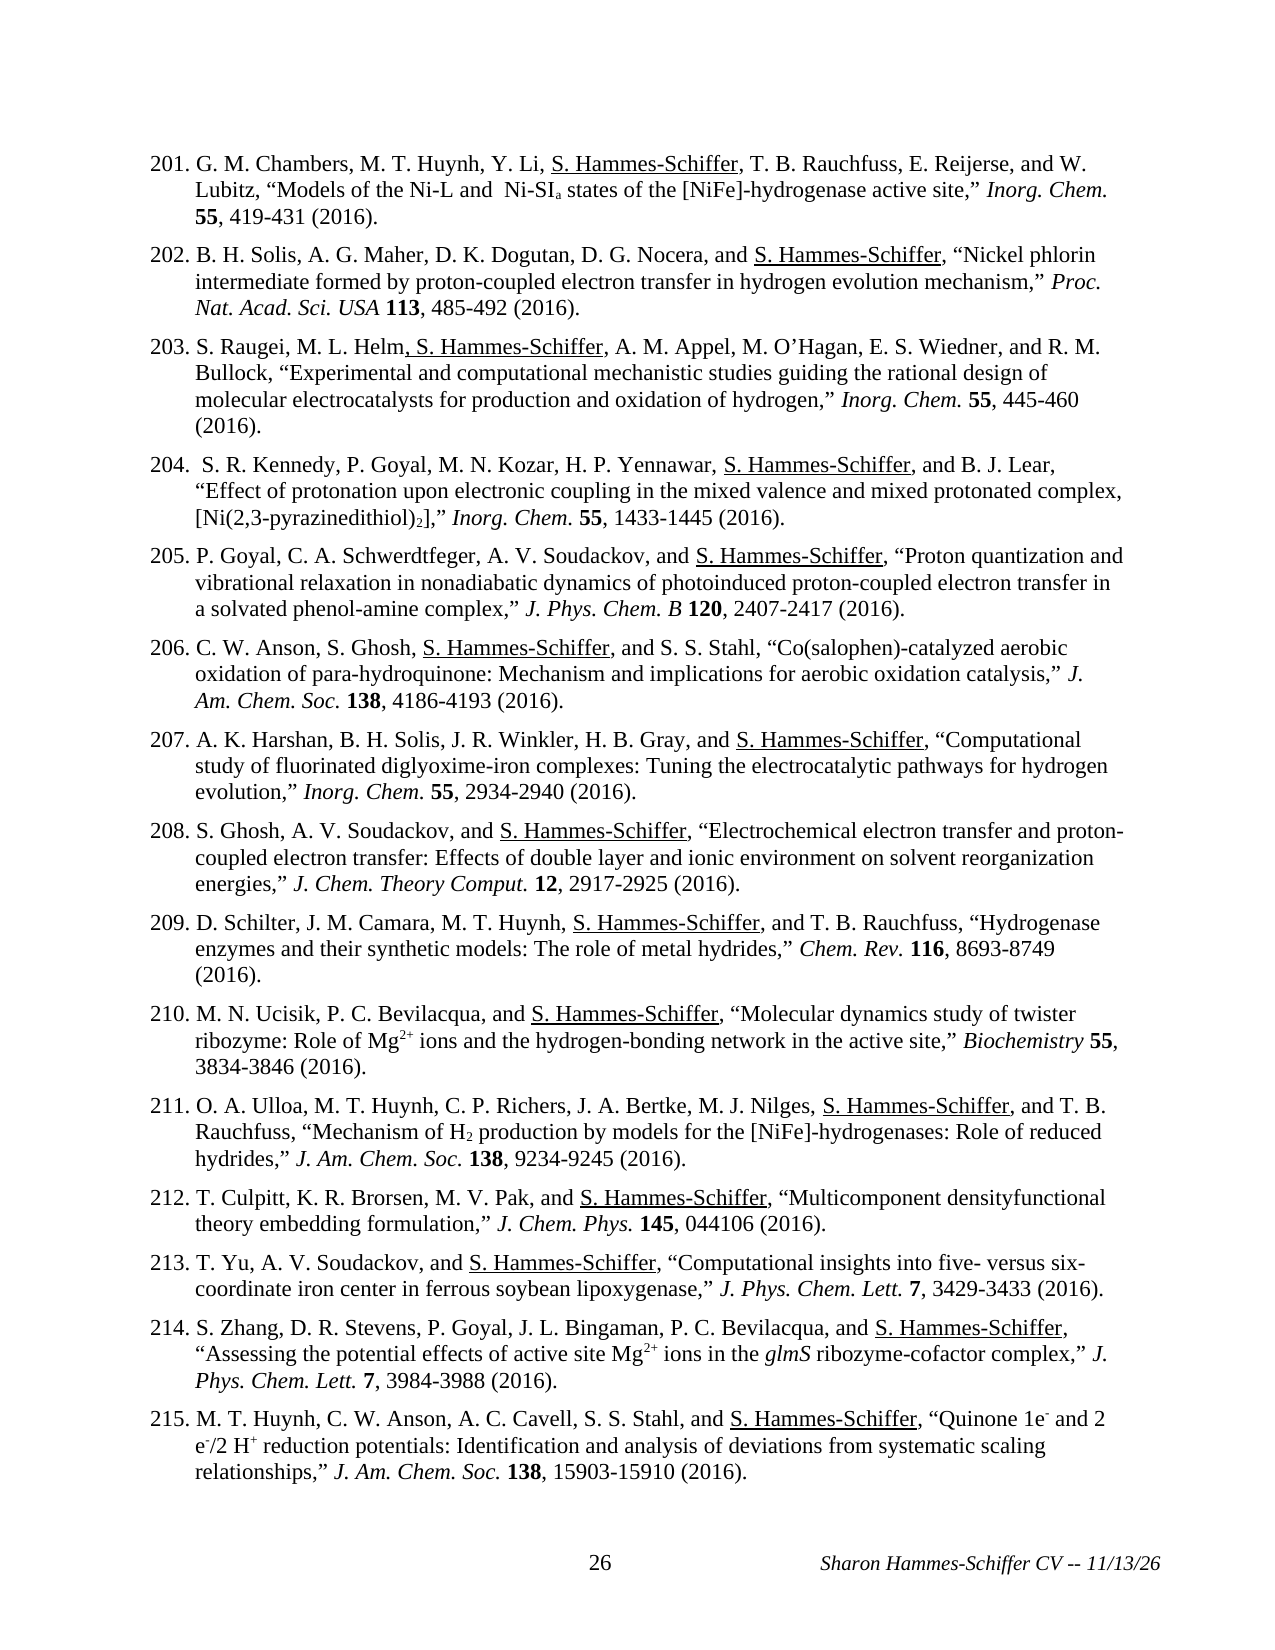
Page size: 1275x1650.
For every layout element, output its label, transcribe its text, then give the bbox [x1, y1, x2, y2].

text 211. O. A. Ulloa, M. T. Huynh, C. P. Richers, J. A. Bertke, M. J. Nilges, S. Hammes-Schiffer, and T. B. Rauchfuss, “Mechanism of H2 production by models for the [NiFe]-hydrogenases: Role of reduced hydrides,” J. Am. Chem. Soc. 138, 9234-9245 (2016). [150, 1092, 1125, 1171]
text 203. S. Raugei, M. L. Helm, S. Hammes-Schiffer, A. M. Appel, M. O’Hagan, E. S. Wiedner, and R. M. Bullock, “Experimental and computational mechanistic studies guiding the rational design of molecular electrocatalysts for production and oxidation of hydrogen,” Inorg. Chem. 55, 445-460 (2016). [150, 333, 1125, 438]
text 201. G. M. Chambers, M. T. Huynh, Y. Li, S. Hammes-Schiffer, T. B. Rauchfuss, E. Reijerse, and W. Lubitz, “Models of the Ni-L and Ni-SIa states of the [NiFe]-hydrogenase active site,” Inorg. Chem. 55, 419-431 (2016). [150, 150, 1125, 229]
text 209. D. Schilter, J. M. Camara, M. T. Huynh, S. Hammes-Schiffer, and T. B. Rauchfuss, “Hydrogenase enzymes and their synthetic models: The role of metal hydrides,” Chem. Rev. 116, 8693-8749 (2016). [150, 909, 1125, 988]
text 205. P. Goyal, C. A. Schwerdtfeger, A. V. Soudackov, and S. Hammes-Schiffer, “Proton quantization and vibrational relaxation in nonadiabatic dynamics of photoinduced proton-coupled electron transfer in a solvated phenol-amine complex,” J. Phys. Chem. B 120, 2407-2417 (2016). [150, 543, 1125, 622]
text 214. S. Zhang, D. R. Stevens, P. Goyal, J. L. Bingaman, P. C. Bevilacqua, and S. Hammes-Schiffer, “Assessing the potential effects of active site Mg2+ ions in the glmS ribozyme-cofactor complex,” J. Phys. Chem. Lett. 7, 3984-3988 (2016). [150, 1314, 1125, 1393]
text 207. A. K. Harshan, B. H. Solis, J. R. Winkler, H. B. Gray, and S. Hammes-Schiffer, “Computational study of fluorinated diglyoxime-iron complexes: Tuning the electrocatalytic pathways for hydrogen evolution,” Inorg. Chem. 55, 2934-2940 (2016). [150, 726, 1125, 805]
text 210. M. N. Ucisik, P. C. Bevilacqua, and S. Hammes-Schiffer, “Molecular dynamics study of twister ribozyme: Role of Mg2+ ions and the hydrogen-bonding network in the active site,” Biochemistry 55, 3834-3846 (2016). [150, 1000, 1125, 1079]
text 204. S. R. Kennedy, P. Goyal, M. N. Kozar, H. P. Yennawar, S. Hammes-Schiffer, and B. J. Lear, “Effect of protonation upon electronic coupling in the mixed valence and mixed protonated complex, [Ni(2,3-pyrazinedithiol)2],” Inorg. Chem. 55, 1433-1445 (2016). [150, 451, 1125, 530]
text 208. S. Ghosh, A. V. Soudackov, and S. Hammes-Schiffer, “Electrochemical electron transfer and proton-coupled electron transfer: Effects of double layer and ionic environment on solvent reorganization energies,” J. Chem. Theory Comput. 12, 2917-2925 (2016). [150, 817, 1125, 896]
text 206. C. W. Anson, S. Ghosh, S. Hammes-Schiffer, and S. S. Stahl, “Co(salophen)-catalyzed aerobic oxidation of para-hydroquinone: Mechanism and implications for aerobic oxidation catalysis,” J. Am. Chem. Soc. 138, 4186-4193 (2016). [150, 634, 1125, 713]
text 212. T. Culpitt, K. R. Brorsen, M. V. Pak, and S. Hammes-Schiffer, “Multicomponent densityfunctional theory embedding formulation,” J. Chem. Phys. 145, 044106 (2016). [150, 1183, 1125, 1236]
text 215. M. T. Huynh, C. W. Anson, A. C. Cavell, S. S. Stahl, and S. Hammes-Schiffer, “Quinone 1e- and 2 e-/2 H+ reduction potentials: Identification and analysis of deviations from systematic scaling relationships,” J. Am. Chem. Soc. 138, 15903-15910 (2016). [150, 1406, 1125, 1484]
text 213. T. Yu, A. V. Soudackov, and S. Hammes-Schiffer, “Computational insights into five- versus six-coordinate iron center in ferrous soybean lipoxygenase,” J. Phys. Chem. Lett. 7, 3429-3433 (2016). [150, 1249, 1125, 1301]
text 202. B. H. Solis, A. G. Maher, D. K. Dogutan, D. G. Nocera, and S. Hammes-Schiffer, “Nickel phlorin intermediate formed by proton-coupled electron transfer in hydrogen evolution mechanism,” Proc. Nat. Acad. Sci. USA 113, 485-492 (2016). [150, 242, 1125, 321]
